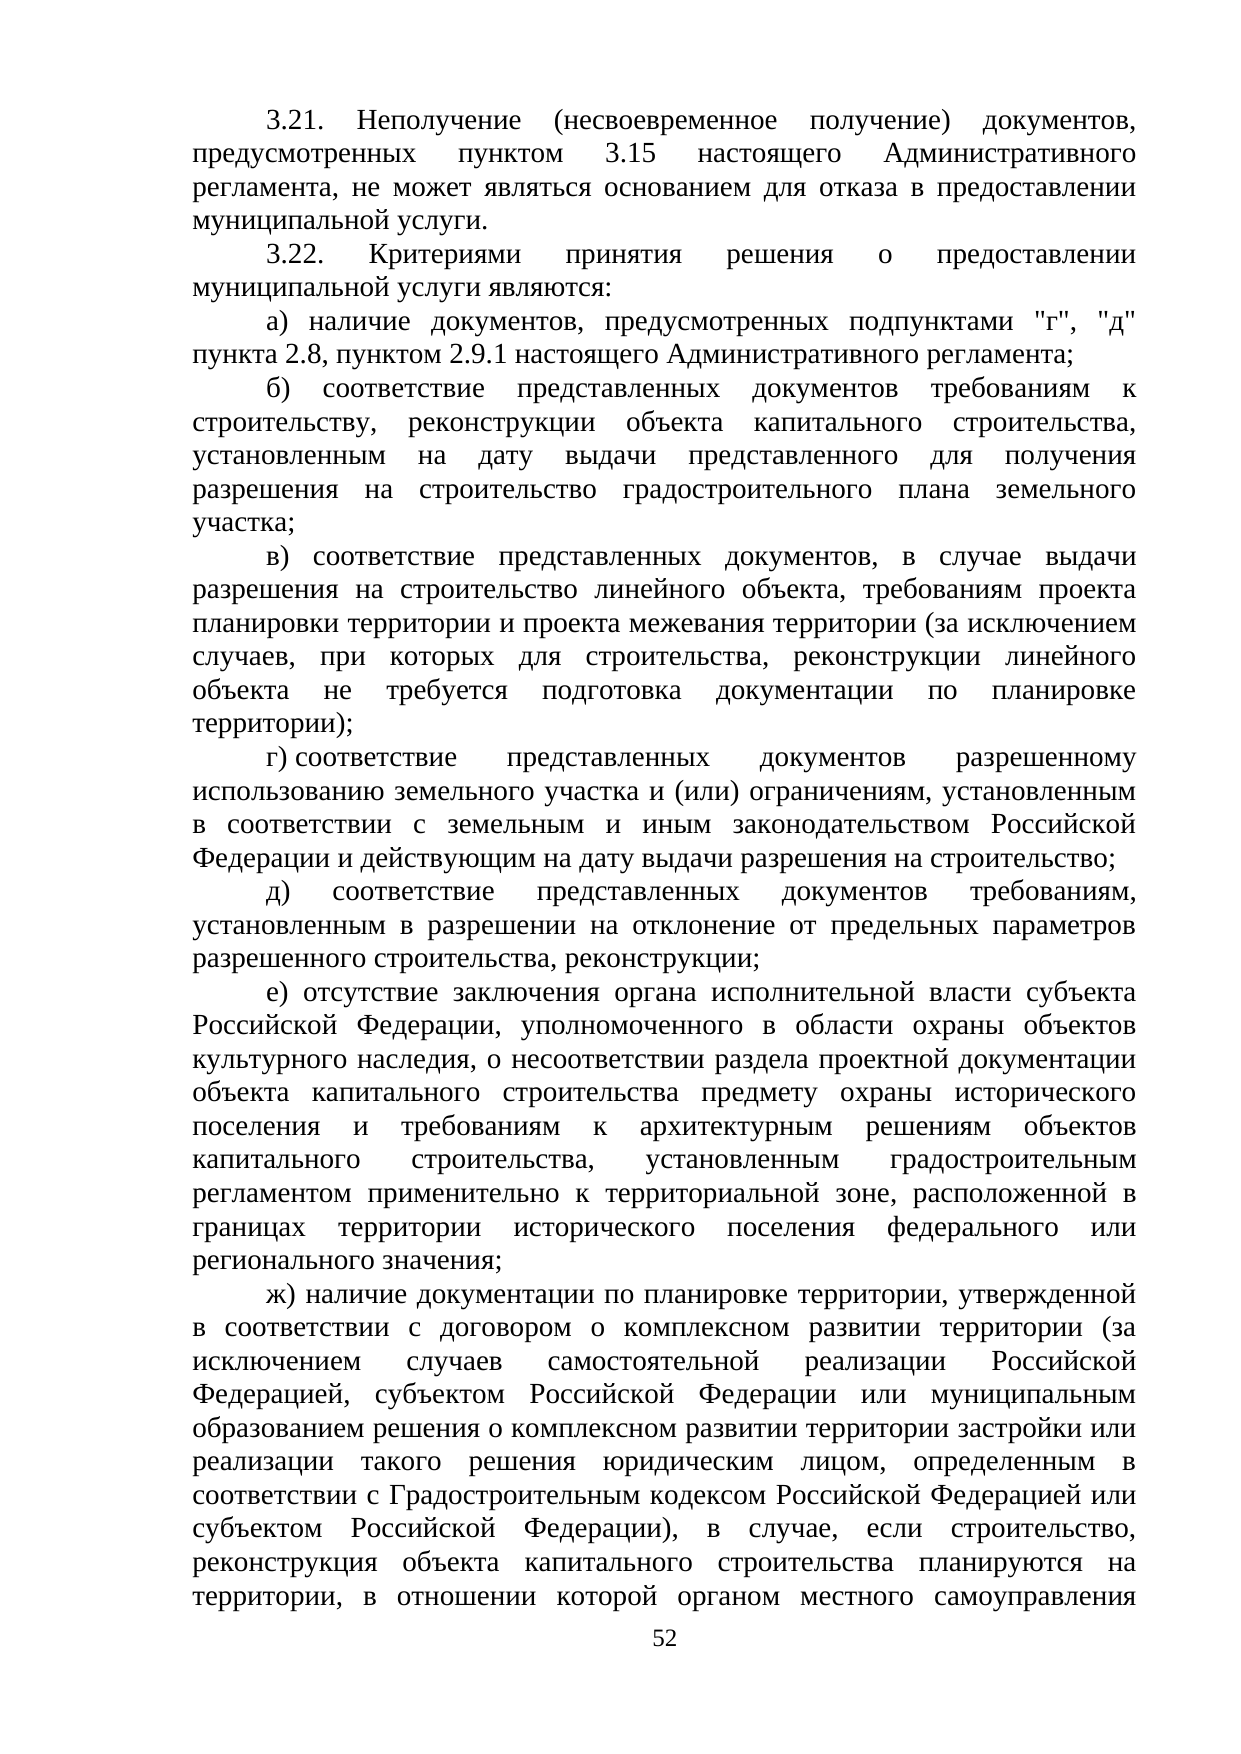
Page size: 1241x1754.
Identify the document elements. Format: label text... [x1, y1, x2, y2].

text а) наличие документов, предусмотренных подпунктами "г", "д" пункта 2.8, пунктом 2.9.1 настоящего Административного регламента; [192, 303, 1137, 370]
text д) соответствие представленных документов требованиям, установленным в разрешении на отклонение от предельных параметров разрешенного строительства, реконструкции; [192, 873, 1137, 974]
text г) соответствие представленных документов разрешенному использованию земельного участка и (или) ограничениям, установленным в соответствии с земельным и иным законодательством Российской Федерации и действующим на дату выдачи разрешения на строительство; [192, 739, 1137, 873]
text 3.22. Критериями принятия решения о предоставлении муниципальной услуги являются: [192, 236, 1137, 303]
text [192, 1276, 1137, 1611]
text 3.21. Неполучение (несвоевременное получение) документов, предусмотренных пунктом 3.15 настоящего Административного регламента, не может являться основанием для отказа в предоставлении муниципальной услуги. [192, 102, 1137, 236]
text б) соответствие представленных документов требованиям к строительству, реконструкции объекта капитального строительства, установленным на дату выдачи представленного для получения разрешения на строительство градостроительного плана земельного участка; [192, 370, 1137, 538]
text е) отсутствие заключения органа исполнительной власти субъекта Российской Федерации, уполномоченного в области охраны объектов культурного наследия, о несоответствии раздела проектной документации объекта капитального строительства предмету охраны исторического поселения и требованиям к архитектурным решениям объектов капитального строительства, установленным градостроительным регламентом применительно к территориальной зоне, расположенной в границах территории исторического поселения федерального или регионального значения; [192, 974, 1137, 1276]
text в) соответствие представленных документов, в случае выдачи разрешения на строительство линейного объекта, требованиям проекта планировки территории и проекта межевания территории (за исключением случаев, при которых для строительства, реконструкции линейного объекта не требуется подготовка документации по планировке территории); [192, 538, 1137, 739]
